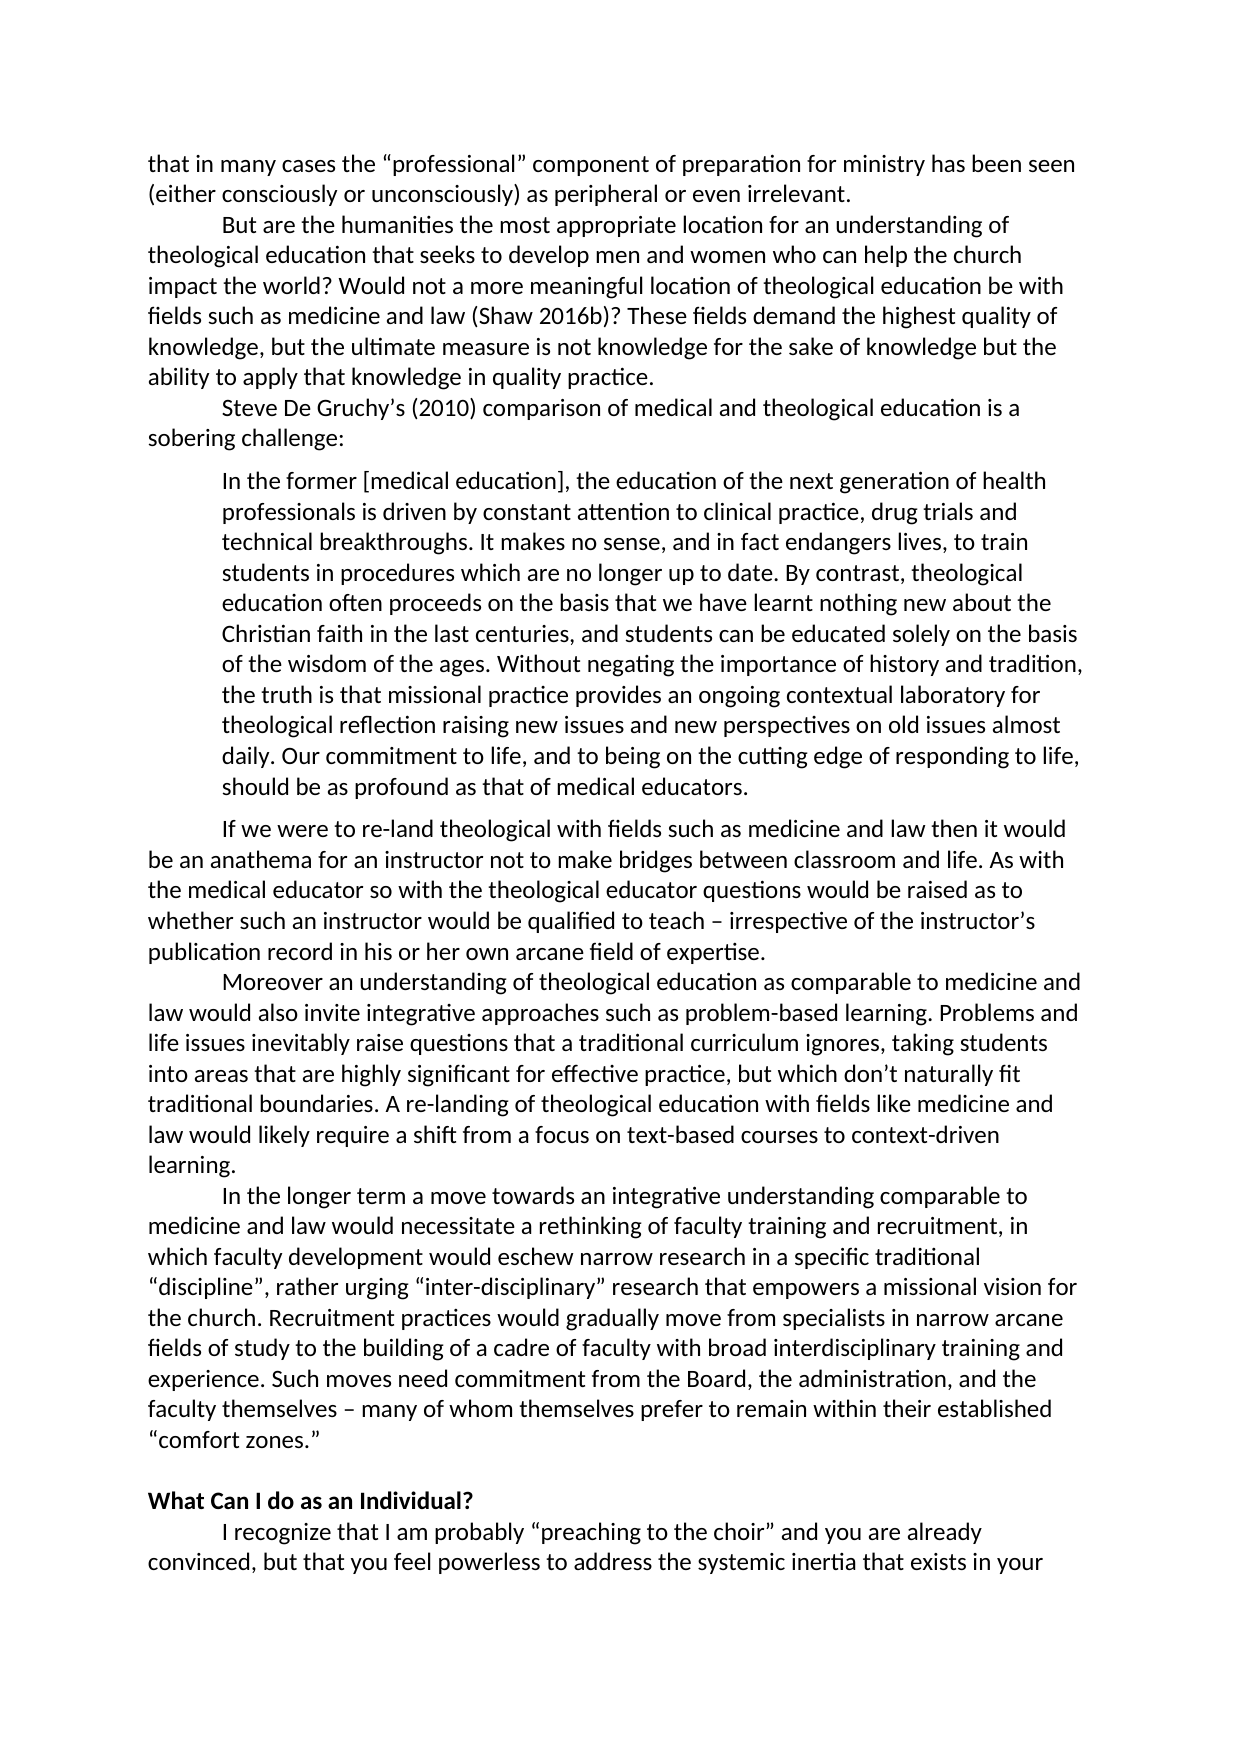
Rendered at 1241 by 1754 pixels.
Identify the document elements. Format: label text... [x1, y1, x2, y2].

text But are the humanities the most appropriate location for an understanding of theological education that seeks to develop men and women who can help the church impact the world? Would not a more meaningful location of theological education be with fields such as medicine and law (Shaw 2016b)? These fields demand the highest quality of knowledge, but the ultimate measure is not knowledge for the sake of knowledge but the ability to apply that knowledge in quality practice. [148, 209, 1092, 392]
text What Can I do as an Individual? [148, 1485, 1092, 1516]
text In the longer term a move towards an integrative understanding comparable to medicine and law would necessitate a rethinking of faculty training and recruitment, in which faculty development would eschew narrow research in a specific traditional “discipline”, rather urging “inter-disciplinary” research that empowers a missional vision for the church. Recruitment practices would gradually move from specialists in narrow arcane fields of study to the building of a cadre of faculty with broad interdisciplinary training and experience. Such moves need commitment from the Board, the administration, and the faculty themselves – many of whom themselves prefer to remain within their established “comfort zones.” [148, 1180, 1092, 1454]
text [148, 148, 1092, 209]
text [148, 1516, 1092, 1577]
text If we were to re-land theological with fields such as medicine and law then it would be an anathema for an instructor not to make bridges between classroom and life. As with the medical educator so with the theological educator questions would be raised as to whether such an instructor would be qualified to teach – irrespective of the instructor’s publication record in his or her own arcane field of expertise. [148, 814, 1092, 966]
text Moreover an understanding of theological education as comparable to medicine and law would also invite integrative approaches such as problem-based learning. Problems and life issues inevitably raise questions that a traditional curriculum ignores, taking students into areas that are highly significant for effective practice, but which don’t naturally fit traditional boundaries. A re-landing of theological education with fields like medicine and law would likely require a shift from a focus on text-based courses to context-driven learning. [148, 966, 1092, 1180]
text In the former [medical education], the education of the next generation of health professionals is driven by constant attention to clinical practice, drug trials and technical breakthroughs. It makes no sense, and in fact endangers lives, to train students in procedures which are no longer up to date. By contrast, theological education often proceeds on the basis that we have learnt nothing new about the Christian faith in the last centuries, and students can be educated solely on the basis of the wisdom of the ages. Without negating the importance of history and tradition, the truth is that missional practice provides an ongoing contextual laboratory for theological reflection raising new issues and new perspectives on old issues almost daily. Our commitment to life, and to being on the cutting edge of responding to life, should be as profound as that of medical educators. [222, 465, 1092, 801]
text Steve De Gruchy’s (2010) comparison of medical and theological education is a sobering challenge: [148, 392, 1092, 453]
